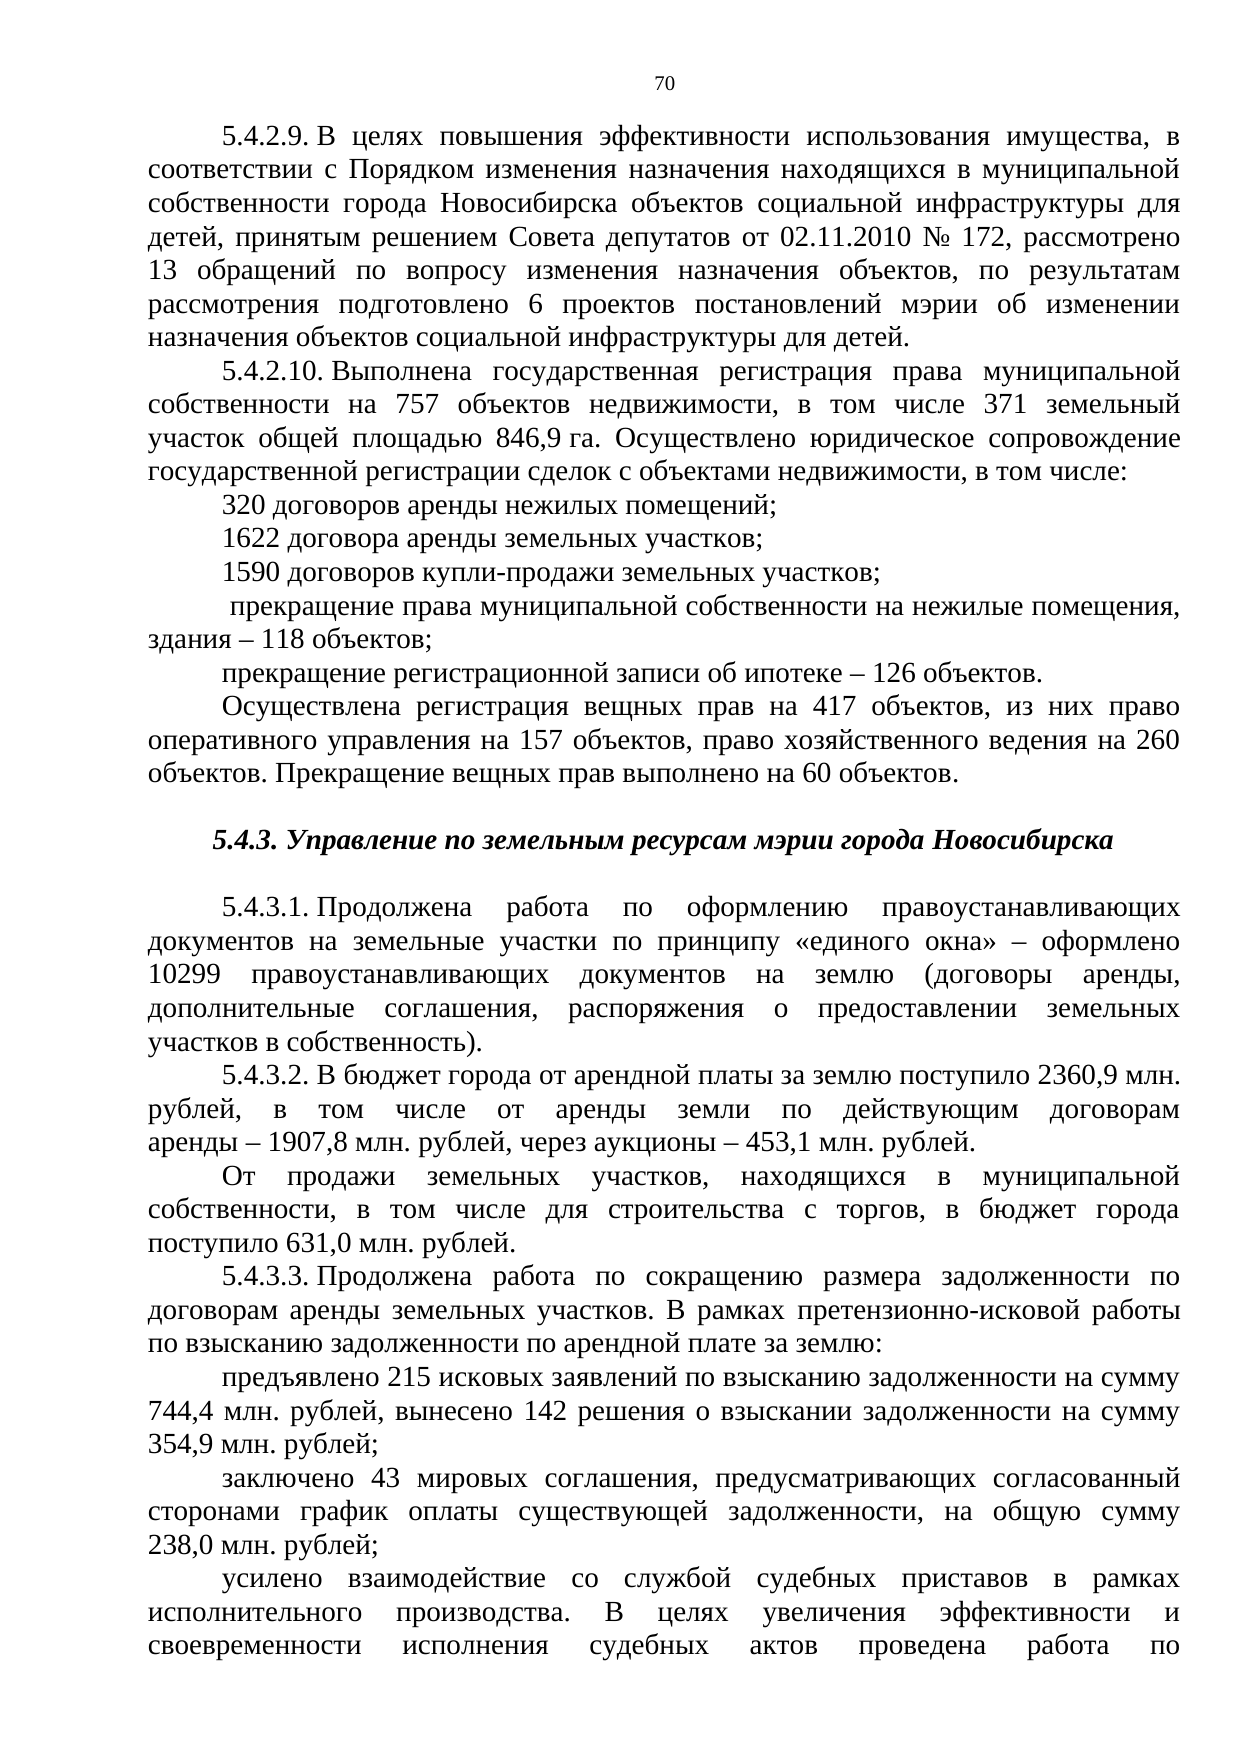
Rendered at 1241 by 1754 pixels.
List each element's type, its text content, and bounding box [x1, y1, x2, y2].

text прекращение права муниципальной собственности на нежилые помещения, здания – 118 объектов; [148, 588, 1181, 655]
text 5.4.3.2. В бюджет города от арендной платы за землю поступило 2360,9 млн. рублей, в том числе от аренды земли по действующим договорам аренды – 1907,8 млн. рублей, через аукционы – 453,1 млн. рублей. [148, 1057, 1181, 1158]
text 5.4.3. Управление по земельным ресурсам мэрии города Новосибирска [148, 822, 1181, 856]
text прекращение регистрационной записи об ипотеке – 126 объектов. [148, 655, 1181, 688]
text 5.4.2.9. В целях повышения эффективности использования имущества, в соответствии с Порядком изменения назначения находящихся в муниципальной собственности города Новосибирска объектов социальной инфраструктуры для детей, принятым решением Совета депутатов от 02.11.2010 № 172, рассмотрено 13 обращений по вопросу изменения назначения объектов, по результатам рассмотрения подготовлено 6 проектов постановлений мэрии об изменении назначения объектов социальной инфраструктуры для детей. [148, 118, 1181, 353]
text заключено 43 мировых соглашения, предусматривающих согласованный сторонами график оплаты существующей задолженности, на общую сумму 238,0 млн. рублей; [148, 1460, 1181, 1560]
text Осуществлена регистрация вещных прав на 417 объектов, из них право оперативного управления на 157 объектов, право хозяйственного ведения на 260 объектов. Прекращение вещных прав выполнено на 60 объектов. [148, 688, 1181, 789]
text От продажи земельных участков, находящихся в муниципальной собственности, в том числе для строительства с торгов, в бюджет города поступило 631,0 млн. рублей. [148, 1158, 1181, 1258]
text предъявлено 215 исковых заявлений по взысканию задолженности на сумму 744,4 млн. рублей, вынесено 142 решения о взыскании задолженности на сумму 354,9 млн. рублей; [148, 1359, 1181, 1460]
text 320 договоров аренды нежилых помещений; [148, 487, 1181, 521]
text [148, 1560, 1181, 1661]
text 1590 договоров купли-продажи земельных участков; [148, 554, 1181, 588]
text 5.4.3.3. Продолжена работа по сокращению размера задолженности по договорам аренды земельных участков. В рамках претензионно-исковой работы по взысканию задолженности по арендной плате за землю: [148, 1258, 1181, 1359]
text 1622 договора аренды земельных участков; [148, 521, 1181, 554]
text 5.4.3.1. Продолжена работа по оформлению правоустанавливающих документов на земельные участки по принципу «единого окна» – оформлено 10299 правоустанавливающих документов на землю (договоры аренды, дополнительные соглашения, распоряжения о предоставлении земельных участков в собственность). [148, 889, 1181, 1057]
text 5.4.2.10. Выполнена государственная регистрация права муниципальной собственности на 757 объектов недвижимости, в том числе 371 земельный участок общей площадью 846,9 га. Осуществлено юридическое сопровождение государственной регистрации сделок с объектами недвижимости, в том числе: [148, 353, 1181, 487]
